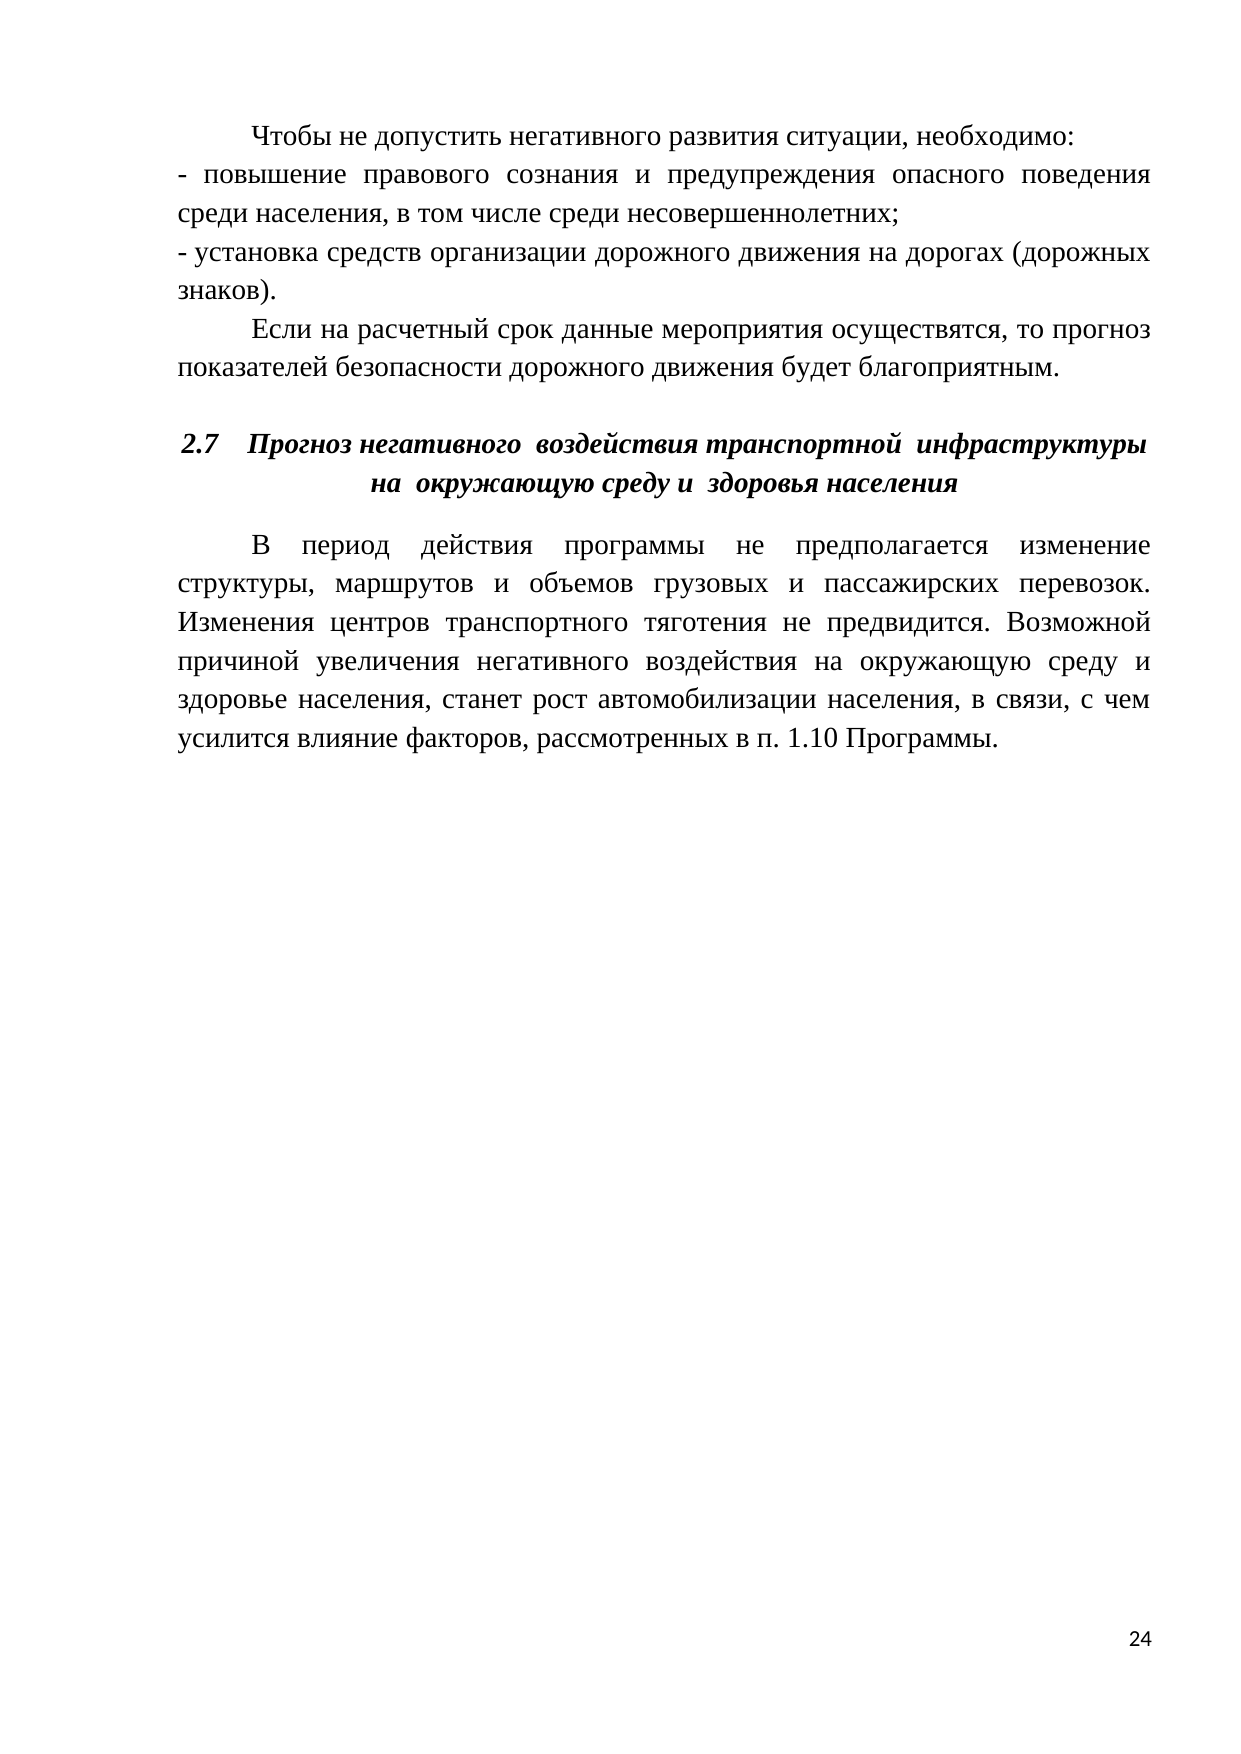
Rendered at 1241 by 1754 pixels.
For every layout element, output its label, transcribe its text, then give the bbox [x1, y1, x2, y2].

text - установка средств организации дорожного движения на дорогах (дорожных знаков). [177, 234, 1152, 306]
text - повышение правового сознания и предупреждения опасного поведения среди населения, в том числе среди несовершеннолетних; [177, 157, 1152, 229]
text 2.7 Прогноз негативного воздействия транспортной инфраструктуры на окружающую среду и здоровья населения [177, 426, 1152, 498]
text Чтобы не допустить негативного развития ситуации, необходимо: [177, 118, 1152, 152]
text Если на расчетный срок данные мероприятия осуществятся, то прогноз показателей безопасности дорожного движения будет благоприятным. [177, 311, 1152, 383]
text В период действия программы не предполагается изменение структуры, маршрутов и объемов грузовых и пассажирских перевозок. Изменения центров транспортного тяготения не предвидится. Возможной причиной увеличения негативного воздействия на окружающую среду и здоровье населения, станет рост автомобилизации населения, в связи, с чем усилится влияние факторов, рассмотренных в п. 1.10 Программы. [177, 527, 1152, 753]
